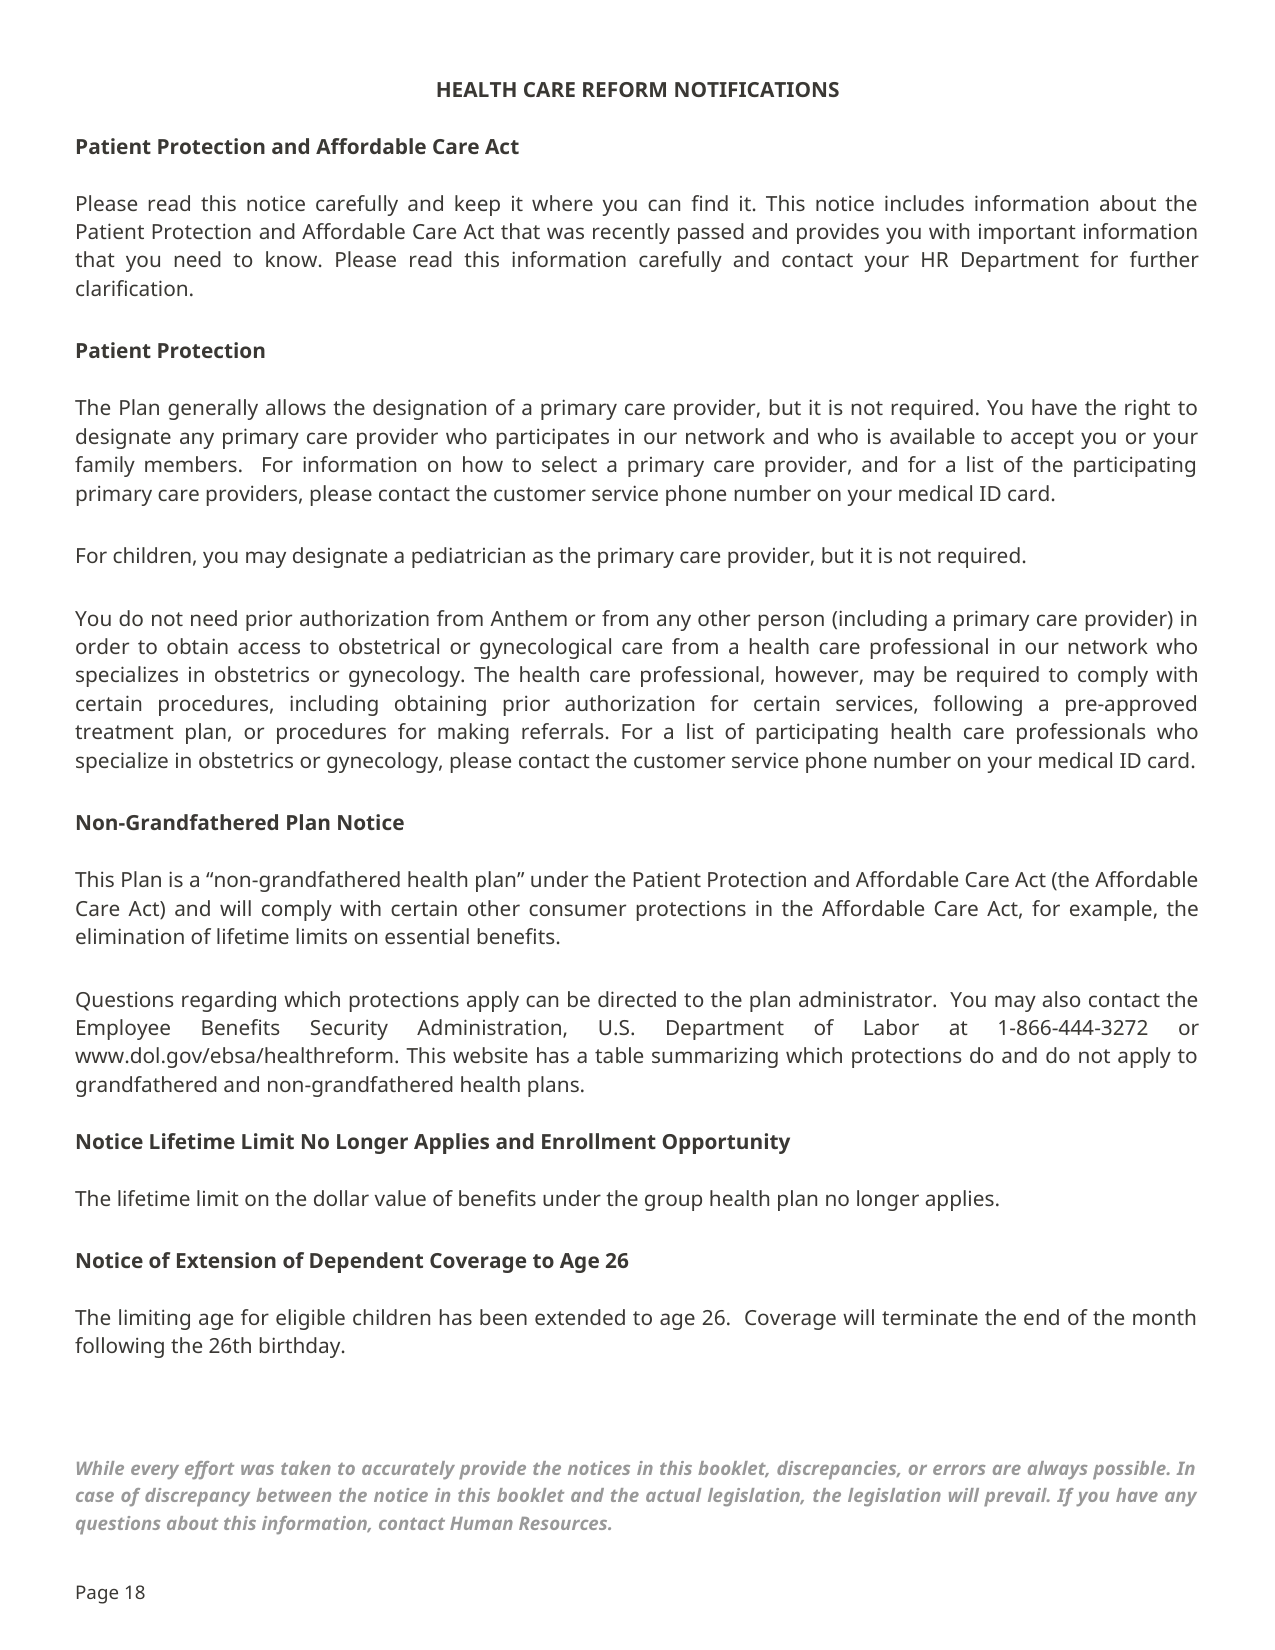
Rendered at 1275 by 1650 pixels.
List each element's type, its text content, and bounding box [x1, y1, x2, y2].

text Patient Protection [75, 337, 1200, 365]
text You do not need prior authorization from Anthem or from any other person (including a primary care provider) in order to obtain access to obstetrical or gynecological care from a health care professional in our network who specializes in obstetrics or gynecology. The health care professional, however, may be required to comply with certain procedures, including obtaining prior authorization for certain services, following a pre-approved treatment plan, or procedures for making referrals. For a list of participating health care professionals who specialize in obstetrics or gynecology, please contact the customer service phone number on your medical ID card. [75, 604, 1200, 774]
text The limiting age for eligible children has been extended to age 26. Coverage will terminate the end of the month following the 26th birthday. [75, 1303, 1200, 1360]
text Please read this notice carefully and keep it where you can find it. This notice includes information about the Patient Protection and Affordable Care Act that was recently passed and provides you with important information that you need to know. Please read this information carefully and contact your HR Department for further clarification. [75, 189, 1200, 302]
text For children, you may designate a pediatrician as the primary care provider, but it is not required. [75, 541, 1200, 570]
text While every effort was taken to accurately provide the notices in this booklet, discrepancies, or errors are always possible. In case of discrepancy between the notice in this booklet and the actual legislation, the legislation will prevail. If you have any questions about this information, contact Human Resources. [75, 1455, 1200, 1536]
text Notice of Extension of Dependent Coverage to Age 26 [75, 1246, 1200, 1275]
text Questions regarding which protections apply can be directed to the plan administrator. You may also contact the Employee Benefits Security Administration, U.S. Department of Labor at 1-866-444-3272 or www.dol.gov/ebsa/healthreform. This website has a table summarizing which protections do and do not apply to grandfathered and non-grandfathered health plans. [75, 985, 1200, 1098]
text This Plan is a “non-grandfathered health plan” under the Patient Protection and Affordable Care Act (the Affordable Care Act) and will comply with certain other consumer protections in the Affordable Care Act, for example, the elimination of lifetime limits on essential benefits. [75, 865, 1200, 951]
text The lifetime limit on the dollar value of benefits under the group health plan no longer applies. [75, 1184, 1200, 1212]
text The Plan generally allows the designation of a primary care provider, but it is not required. You have the right to designate any primary care provider who participates in our network and who is available to accept you or your family members. For information on how to select a primary care provider, and for a list of the participating primary care providers, please contact the customer service phone number on your medical ID card. [75, 393, 1200, 507]
text Notice Lifetime Limit No Longer Applies and Enrollment Opportunity [75, 1127, 1200, 1155]
text Non-Grandfathered Plan Notice [75, 808, 1200, 837]
text Patient Protection and Affordable Care Act [75, 132, 1200, 160]
text HEALTH CARE REFORM NOTIFICATIONS [75, 75, 1200, 103]
